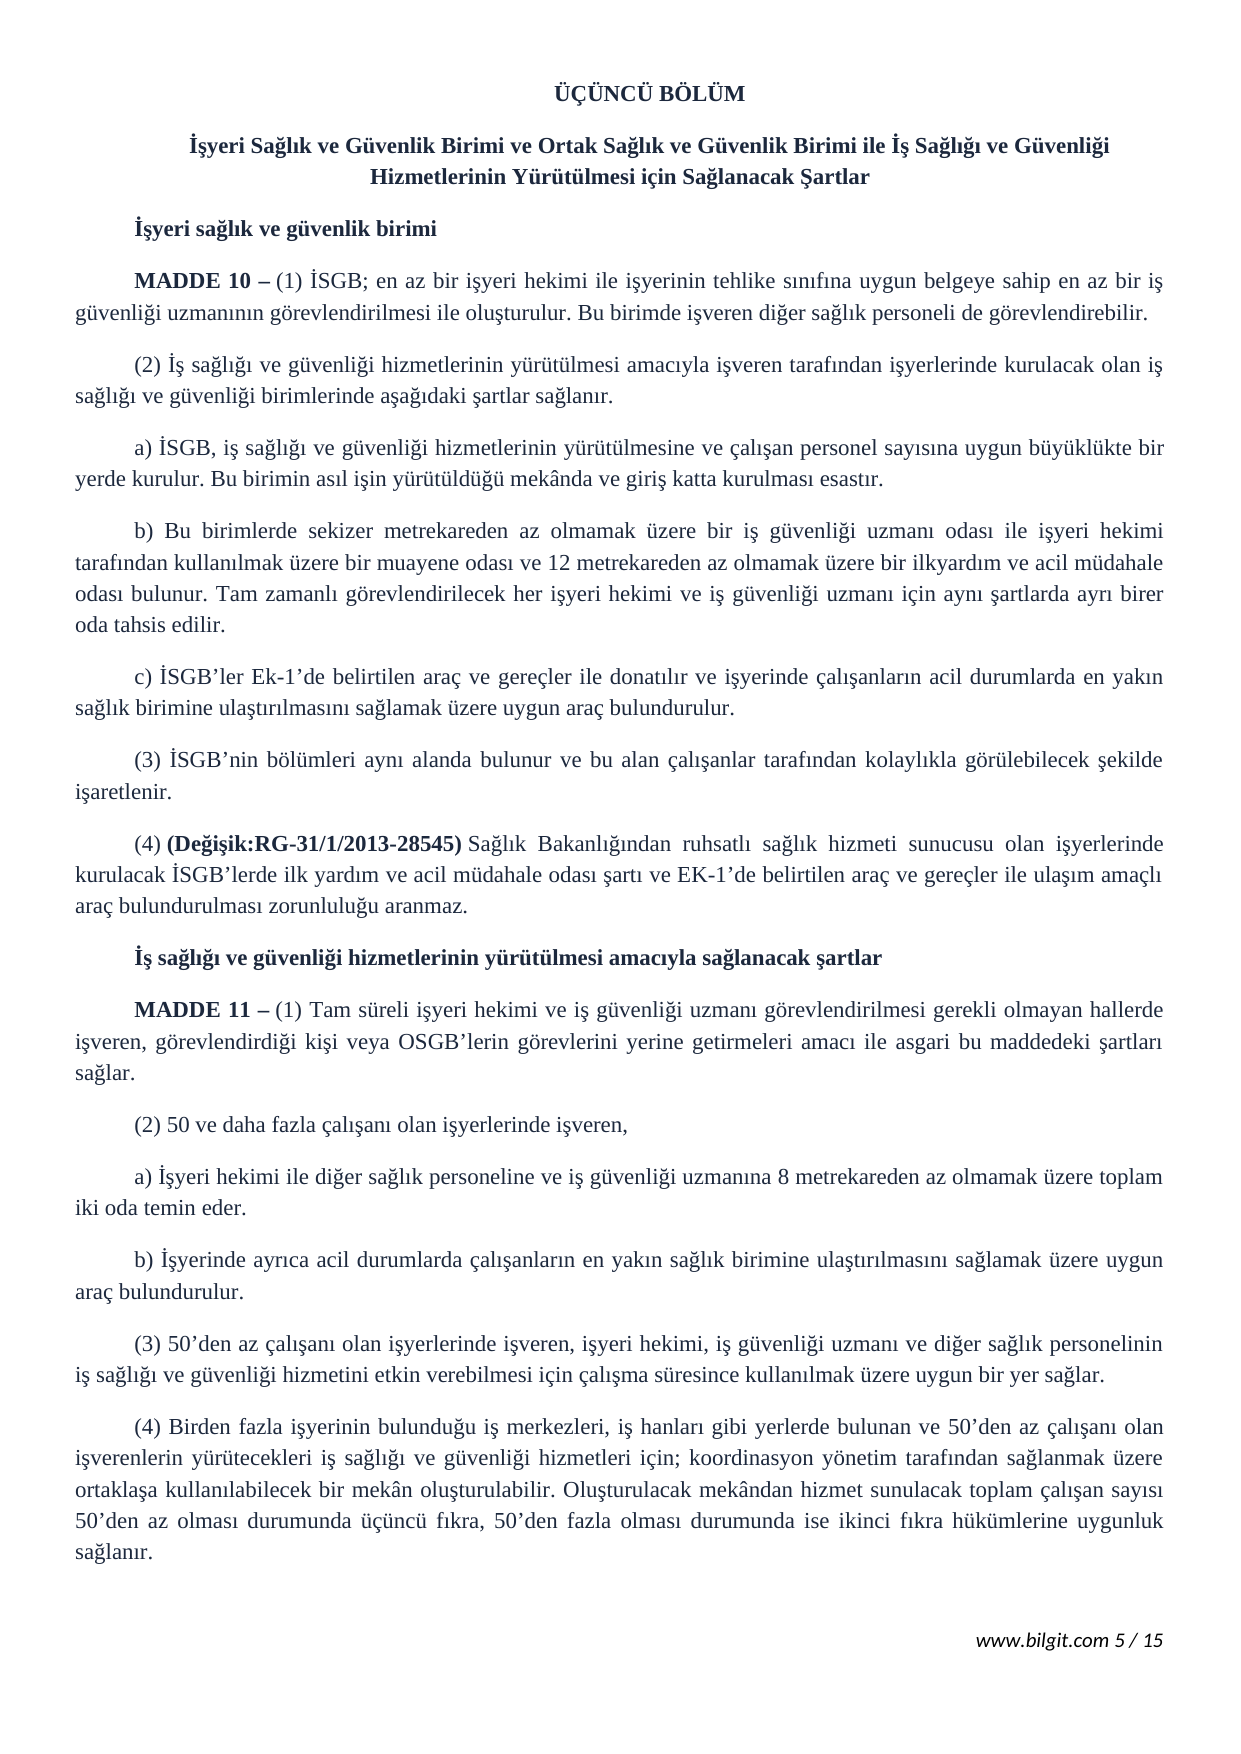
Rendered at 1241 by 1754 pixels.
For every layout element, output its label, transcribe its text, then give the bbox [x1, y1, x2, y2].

text İşyeri sağlık ve güvenlik birimi [75, 210, 1165, 242]
text (2) İş sağlığı ve güvenliği hizmetlerinin yürütülmesi amacıyla işveren tarafından işyerlerinde kurulacak olan iş sağlığı ve güvenliği birimlerinde aşağıdaki şartlar sağlanır. [75, 346, 1165, 408]
text (3) İSGB’nin bölümleri aynı alanda bulunur ve bu alan çalışanlar tarafından kolaylıkla görülebilecek şekilde işaretlenir. [75, 742, 1165, 804]
text (3) 50’den az çalışanı olan işyerlerinde işveren, işyeri hekimi, iş güvenliği uzmanı ve diğer sağlık personelinin iş sağlığı ve güvenliği hizmetini etkin verebilmesi için çalışma süresince kullanılmak üzere uygun bir yer sağlar. [75, 1325, 1165, 1387]
text MADDE 10 – (1) İSGB; en az bir işyeri hekimi ile işyerinin tehlike sınıfına uygun belgeye sahip en az bir iş güvenliği uzmanının görevlendirilmesi ile oluşturulur. Bu birimde işveren diğer sağlık personeli de görevlendirebilir. [75, 262, 1165, 325]
text (4) (Değişik:RG-31/1/2013-28545) Sağlık Bakanlığından ruhsatlı sağlık hizmeti sunucusu olan işyerlerinde kurulacak İSGB’lerde ilk yardım ve acil müdahale odası şartı ve EK-1’de belirtilen araç ve gereçler ile ulaşım amaçlı araç bulundurulması zorunluluğu aranmaz. [75, 825, 1165, 919]
text İşyeri Sağlık ve Güvenlik Birimi ve Ortak Sağlık ve Güvenlik Birimi ile İş Sağlığı ve Güvenliği Hizmetlerinin Yürütülmesi için Sağlanacak Şartlar [75, 127, 1165, 189]
text İş sağlığı ve güvenliği hizmetlerinin yürütülmesi amacıyla sağlanacak şartlar [75, 939, 1165, 971]
text MADDE 11 – (1) Tam süreli işyeri hekimi ve iş güvenliği uzmanı görevlendirilmesi gerekli olmayan hallerde işveren, görevlendirdiği kişi veya OSGB’lerin görevlerini yerine getirmeleri amacı ile asgari bu maddedeki şartları sağlar. [75, 992, 1165, 1085]
text (4) Birden fazla işyerinin bulunduğu iş merkezleri, iş hanları gibi yerlerde bulunan ve 50’den az çalışanı olan işverenlerin yürütecekleri iş sağlığı ve güvenliği hizmetleri için; koordinasyon yönetim tarafından sağlanmak üzere ortaklaşa kullanılabilecek bir mekân oluşturulabilir. Oluşturulacak mekândan hizmet sunulacak toplam çalışan sayısı 50’den az olması durumunda üçüncü fıkra, 50’den fazla olması durumunda ise ikinci fıkra hükümlerine uygunluk sağlanır. [75, 1408, 1165, 1564]
text (2) 50 ve daha fazla çalışanı olan işyerlerinde işveren, [75, 1106, 1165, 1137]
text a) İşyeri hekimi ile diğer sağlık personeline ve iş güvenliği uzmanına 8 metrekareden az olmamak üzere toplam iki oda temin eder. [75, 1158, 1165, 1221]
text a) İSGB, iş sağlığı ve güvenliği hizmetlerinin yürütülmesine ve çalışan personel sayısına uygun büyüklükte bir yerde kurulur. Bu birimin asıl işin yürütüldüğü mekânda ve giriş katta kurulması esastır. [75, 429, 1165, 492]
text b) İşyerinde ayrıca acil durumlarda çalışanların en yakın sağlık birimine ulaştırılmasını sağlamak üzere uygun araç bulundurulur. [75, 1242, 1165, 1304]
text ÜÇÜNCÜ BÖLÜM [75, 75, 1165, 106]
text b) Bu birimlerde sekizer metrekareden az olmamak üzere bir iş güvenliği uzmanı odası ile işyeri hekimi tarafından kullanılmak üzere bir muayene odası ve 12 metrekareden az olmamak üzere bir ilkyardım ve acil müdahale odası bulunur. Tam zamanlı görevlendirilecek her işyeri hekimi ve iş güvenliği uzmanı için aynı şartlarda ayrı birer oda tahsis edilir. [75, 512, 1165, 637]
text c) İSGB’ler Ek-1’de belirtilen araç ve gereçler ile donatılır ve işyerinde çalışanların acil durumlarda en yakın sağlık birimine ulaştırılmasını sağlamak üzere uygun araç bulundurulur. [75, 658, 1165, 721]
